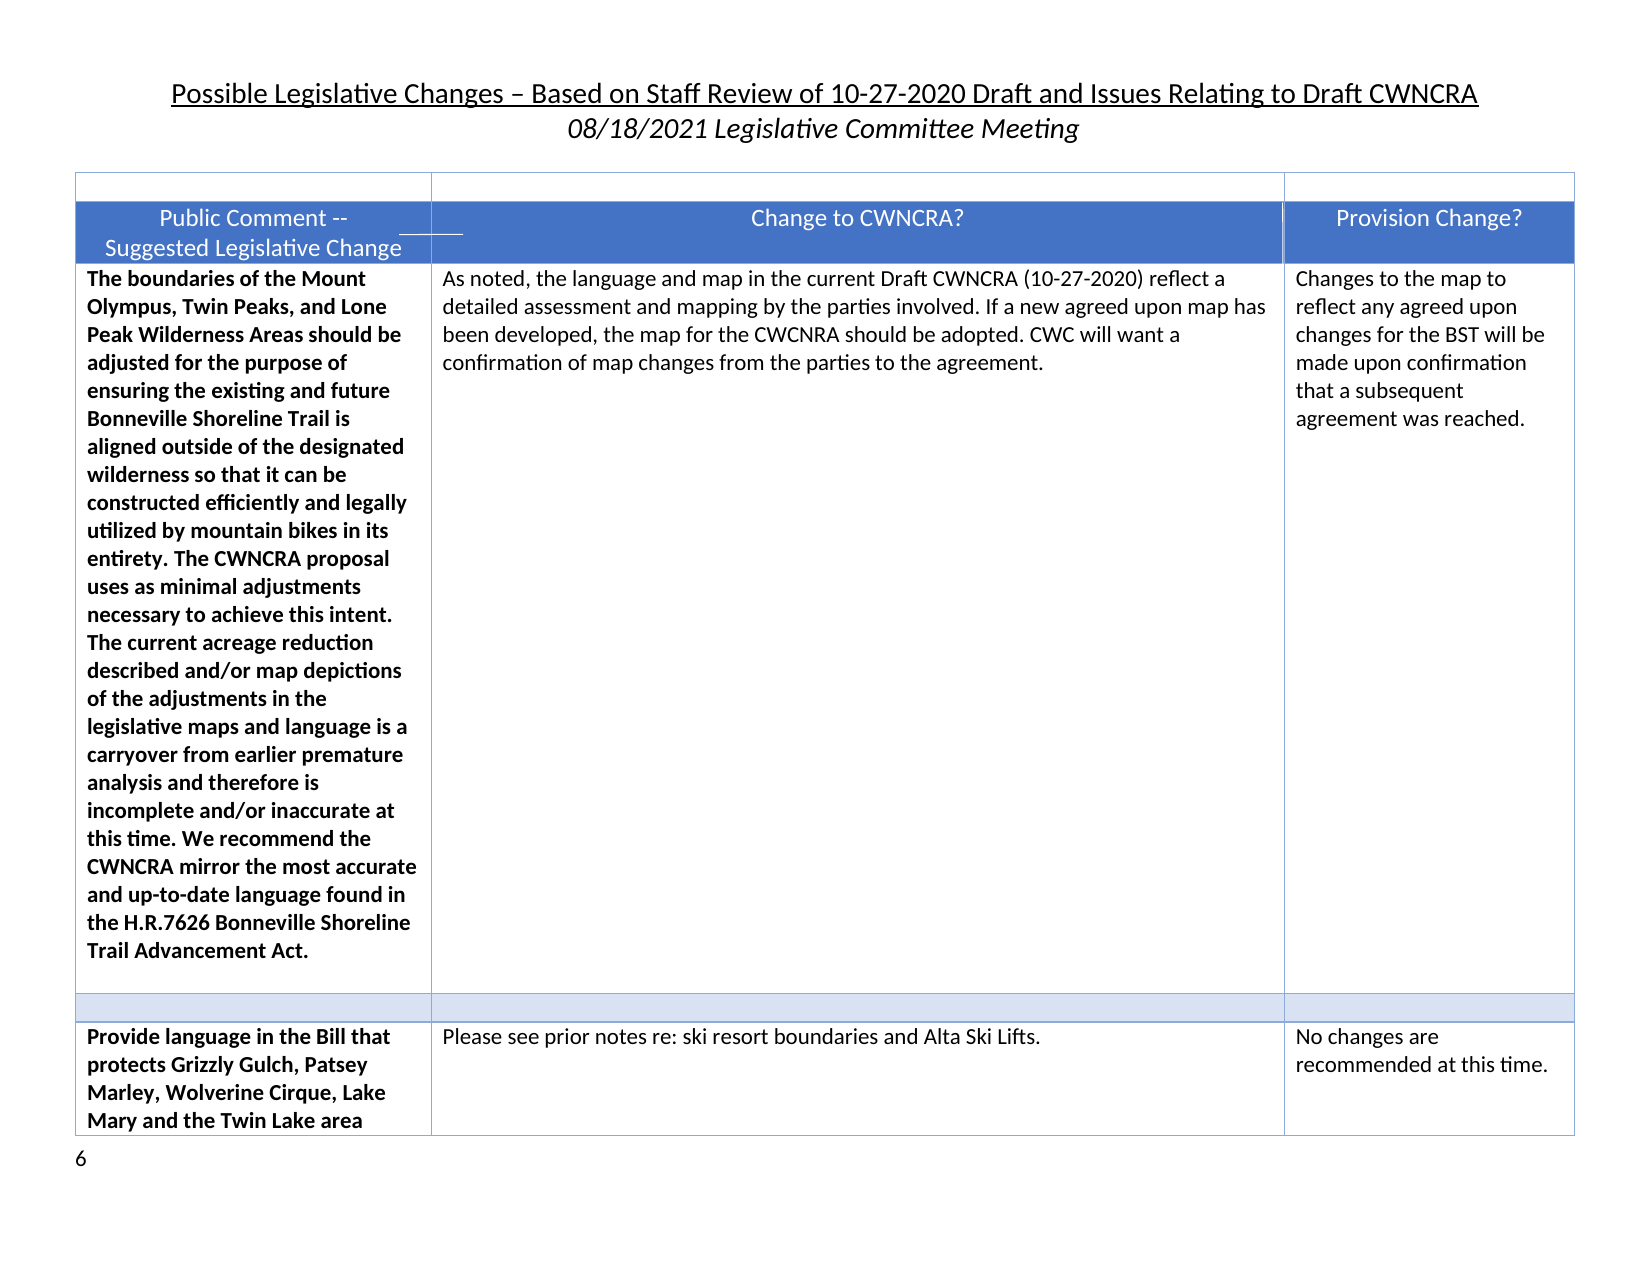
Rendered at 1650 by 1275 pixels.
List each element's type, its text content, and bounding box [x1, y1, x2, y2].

table_cell [76, 994, 431, 1021]
table_cell [1285, 173, 1574, 201]
table_cell [1285, 994, 1574, 1021]
table_cell Provision Change? [1285, 202, 1574, 263]
table_cell Please see prior notes re: ski resort boundaries and Alta Ski Lifts. [432, 1023, 1284, 1134]
table_cell The boundaries of the Mount Olympus, Twin Peaks, and Lone Peak Wilderness Areas should be adjusted for the purpose of ensuring the existing and future Bonneville Shoreline Trail is aligned outside of the designated wilderness so that it can be constructed efficiently and legally utilized by mountain bikes in its entirety. The CWNCRA proposal uses as minimal adjustments necessary to achieve this intent. The current acreage reduction described and/or map depictions of the adjustments in the legislative maps and language is a carryover from earlier premature analysis and therefore is incomplete and/or inaccurate at this time. We recommend the CWNCRA mirror the most accurate and up-to-date language found in the H.R.7626 Bonneville Shoreline Trail Advancement Act. [76, 264, 431, 992]
table_cell As noted, the language and map in the current Draft CWNCRA (10-27-2020) reflect a detailed assessment and mapping by the parties involved. If a new agreed upon map has been developed, the map for the CWCNRA should be adopted. CWC will want a confirmation of map changes from the parties to the agreement. [432, 264, 1284, 992]
table_cell [432, 994, 1284, 1021]
table_cell [432, 173, 1284, 201]
table_cell Changes to the map to reflect any agreed upon changes for the BST will be made upon confirmation that a subsequent agreement was reached. [1285, 264, 1574, 992]
table_cell Public Comment -- Suggested Legislative Change [76, 202, 431, 263]
table_cell [76, 173, 431, 201]
table_cell No changes are recommended at this time. [1285, 1023, 1574, 1134]
table_cell Provide language in the Bill that protects Grizzly Gulch, Patsey Marley, Wolverine Cirque, Lake Mary and the Twin Lake area [76, 1023, 431, 1134]
table_cell Change to CWNCRA? [432, 202, 1282, 263]
